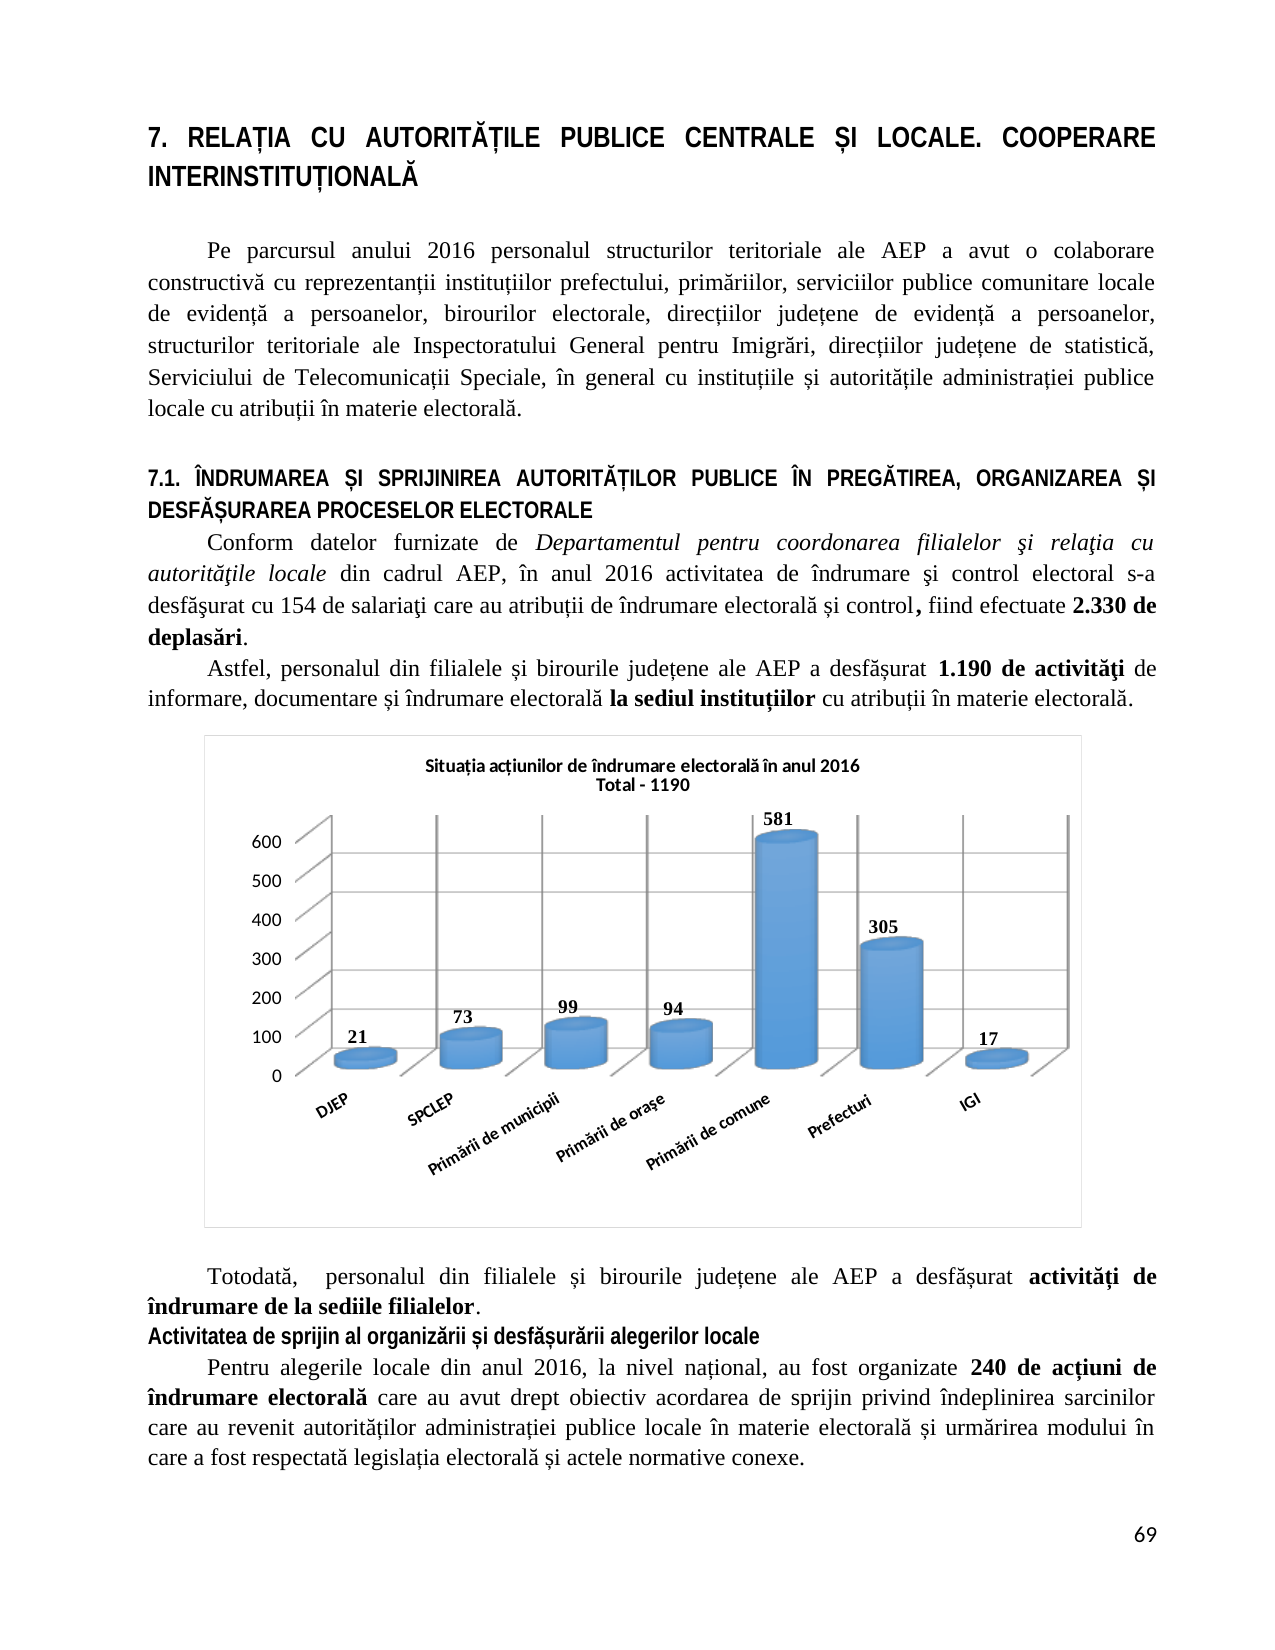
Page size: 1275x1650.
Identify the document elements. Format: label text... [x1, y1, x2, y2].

text Astfel, personalul din filialele și birourile județene ale AEP a desfășurat 1.190 de activităţi de informare, documentare și îndrumare electorală la sediul instituțiilor cu atribuții în materie electorală. [148, 654, 1157, 712]
text Totodată, personalul din filialele și birourile județene ale AEP a desfășurat activități de îndrumare de la sediile filialelor. [148, 1262, 1157, 1319]
text Pe parcursul anului 2016 personalul structurilor teritoriale ale AEP a avut o colaborare constructivă cu reprezentanții instituțiilor prefectului, primăriilor, serviciilor publice comunitare locale de evidență a persoanelor, birourilor electorale, direcțiilor județene de evidență a persoanelor, structurilor teritoriale ale Inspectoratului General pentru Imigrări, direcțiilor județene de statistică, Serviciului de Telecomunicații Speciale, în general cu instituțiile și autoritățile administrației publice locale cu atribuții în materie electorală. [148, 236, 1157, 422]
subtitle Activitatea de sprijin al organizării și desfășurării alegerilor locale [148, 1322, 1157, 1349]
text 7. RELAȚIA CU AUTORITĂȚILE PUBLICE CENTRALE ȘI LOCALE. COOPERARE INTERINSTITUȚIONALĂ [148, 121, 1157, 192]
text Conform datelor furnizate de Departamentul pentru coordonarea filialelor şi relaţia cu autorităţile locale din cadrul AEP, în anul 2016 activitatea de îndrumare şi control electoral s-a desfăşurat cu 154 de salariaţi care au atribuții de îndrumare electorală și control, fiind efectuate 2.330 de deplasări. [148, 527, 1157, 650]
text Pentru alegerile locale din anul 2016, la nivel național, au fost organizate 240 de acțiuni de îndrumare electorală care au avut drept obiectiv acordarea de sprijin privind îndeplinirea sarcinilor care au revenit autorităților administrației publice locale în materie electorală și urmărirea modului în care a fost respectată legislația electorală și actele normative conexe. [148, 1353, 1157, 1470]
text 7.1. ÎNDRUMAREA ȘI SPRIJINIREA AUTORITĂȚILOR PUBLICE ÎN PREGĂTIREA, ORGANIZAREA ȘI DESFĂȘURAREA PROCESELOR ELECTORALE [148, 464, 1157, 523]
